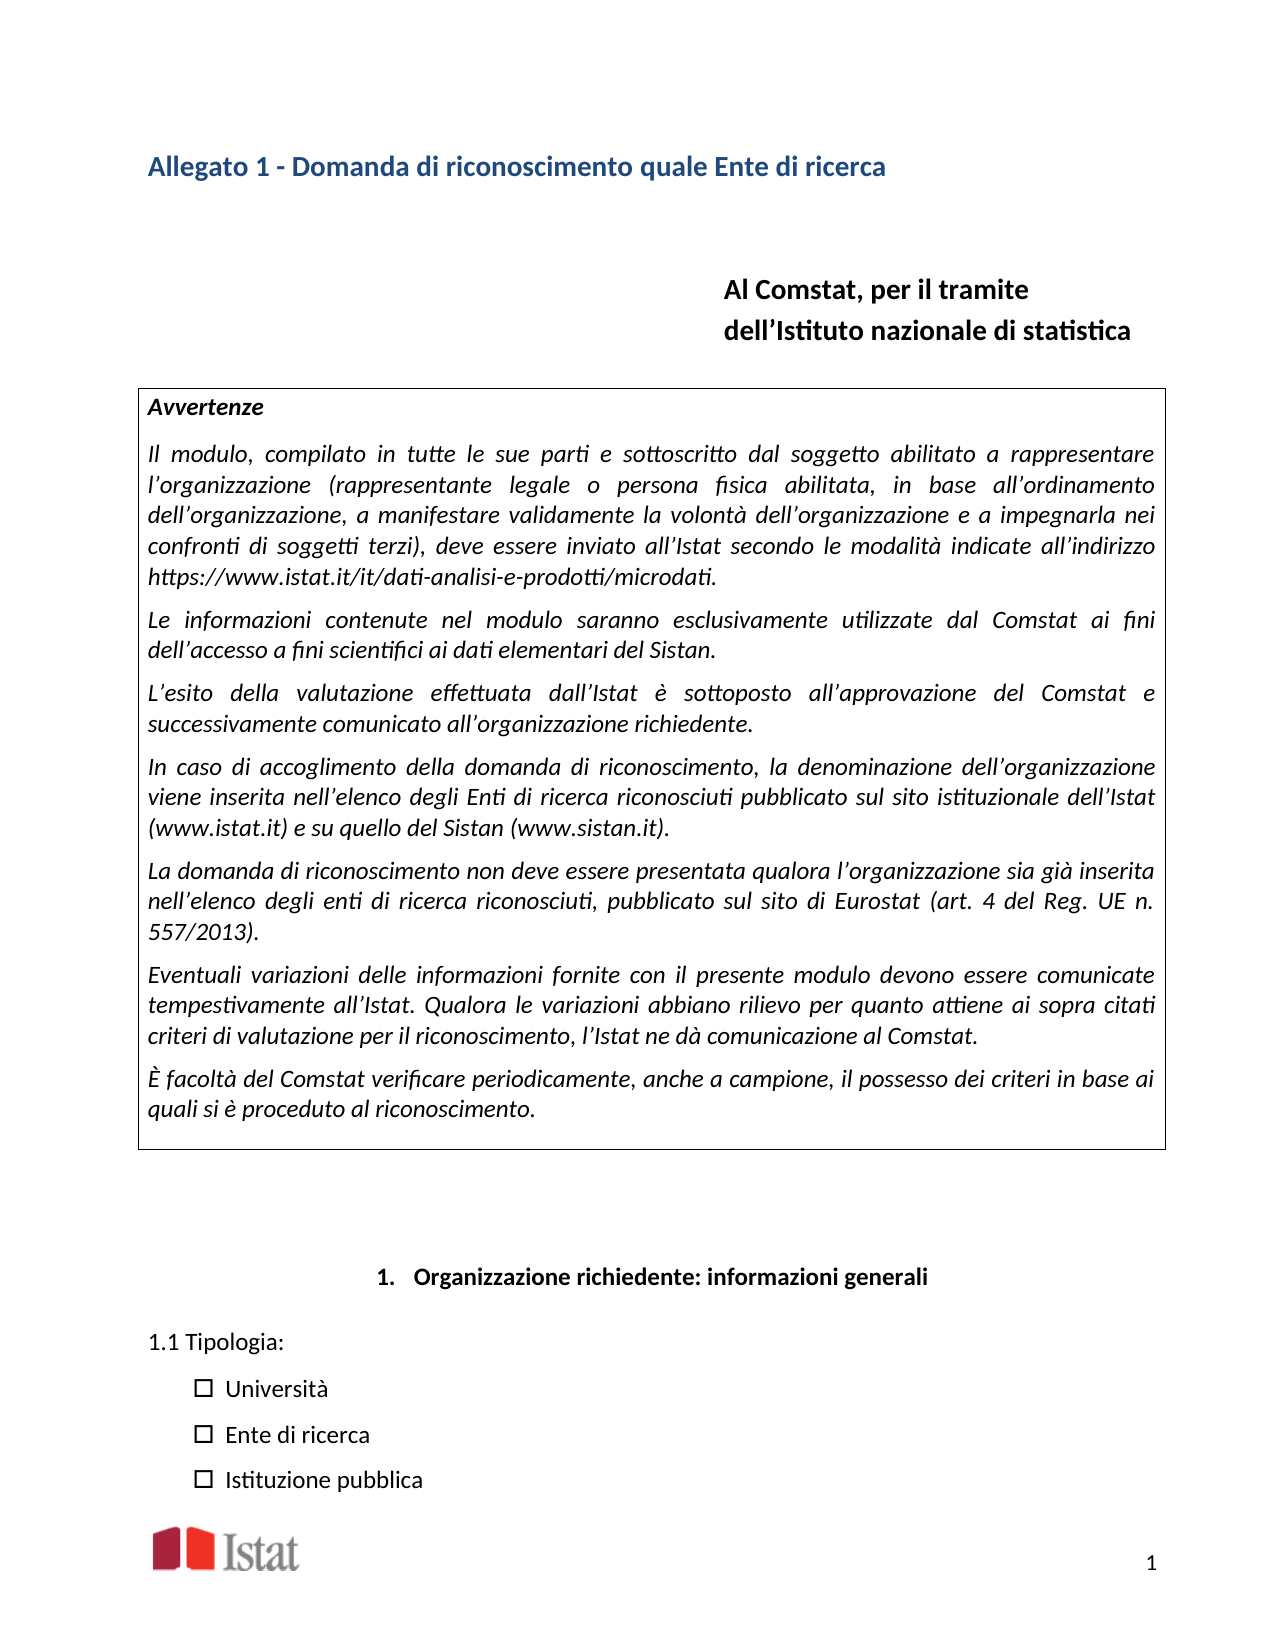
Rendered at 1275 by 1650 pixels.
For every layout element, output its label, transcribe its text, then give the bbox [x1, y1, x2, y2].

text La domanda di riconoscimento non deve essere presentata qualora l’organizzazione sia già inserita nell’elenco degli enti di ricerca riconosciuti, pubblicato sul sito di Eurostat (art. 4 del Reg. UE n. 557/2013). [139, 852, 1165, 946]
list Tipologia: [148, 1326, 1157, 1356]
text Le informazioni contenute nel modulo saranno esclusivamente utilizzate dal Comstat ai fini dell’accesso a fini scientifici ai dati elementari del Sistan. [139, 601, 1165, 665]
text L’esito della valutazione effettuata dall’Istat è sottoposto all’approvazione del Comstat e successivamente comunicato all’organizzazione richiedente. [139, 674, 1165, 738]
picture [152, 1526, 300, 1571]
text È facoltà del Comstat verificare periodicamente, anche a campione, il possesso dei criteri in base ai quali si è proceduto al riconoscimento. [139, 1060, 1165, 1124]
text In caso di accoglimento della domanda di riconoscimento, la denominazione dell’organizzazione viene inserita nell’elenco degli Enti di ricerca riconosciuti pubblicato sul sito istituzionale dell’Istat (www.istat.it) e su quello del Sistan (www.sistan.it). [139, 748, 1165, 842]
text Al Comstat, per il tramite dell’Istituto nazionale di statistica [724, 271, 1157, 348]
text Il modulo, compilato in tutte le sue parti e sottoscritto dal soggetto abilitato a rappresentare l’organizzazione (rappresentante legale o persona fisica abilitata, in base all’ordinamento dell’organizzazione, a manifestare validamente la volontà dell’organizzazione e a impegnarla nei confronti di soggetti terzi), deve essere inviato all’Istat secondo le modalità indicate all’indirizzo https://www.istat.it/it/dati-analisi-e-prodotti/microdati. [139, 436, 1165, 591]
text Avvertenze [139, 389, 1165, 422]
text Allegato 1 - Domanda di riconoscimento quale Ente di ricerca [148, 148, 1157, 183]
text □ Istituzione pubblica [192, 1452, 1157, 1498]
list Organizzazione richiedente: informazioni generali [148, 1262, 1157, 1292]
text □ Università [192, 1361, 1157, 1407]
text □ Ente di ricerca [192, 1407, 1157, 1452]
text Eventuali variazioni delle informazioni fornite con il presente modulo devono essere comunicate tempestivamente all’Istat. Qualora le variazioni abbiano rilievo per quanto attiene ai sopra citati criteri di valutazione per il riconoscimento, l’Istat ne dà comunicazione al Comstat. [139, 956, 1165, 1051]
